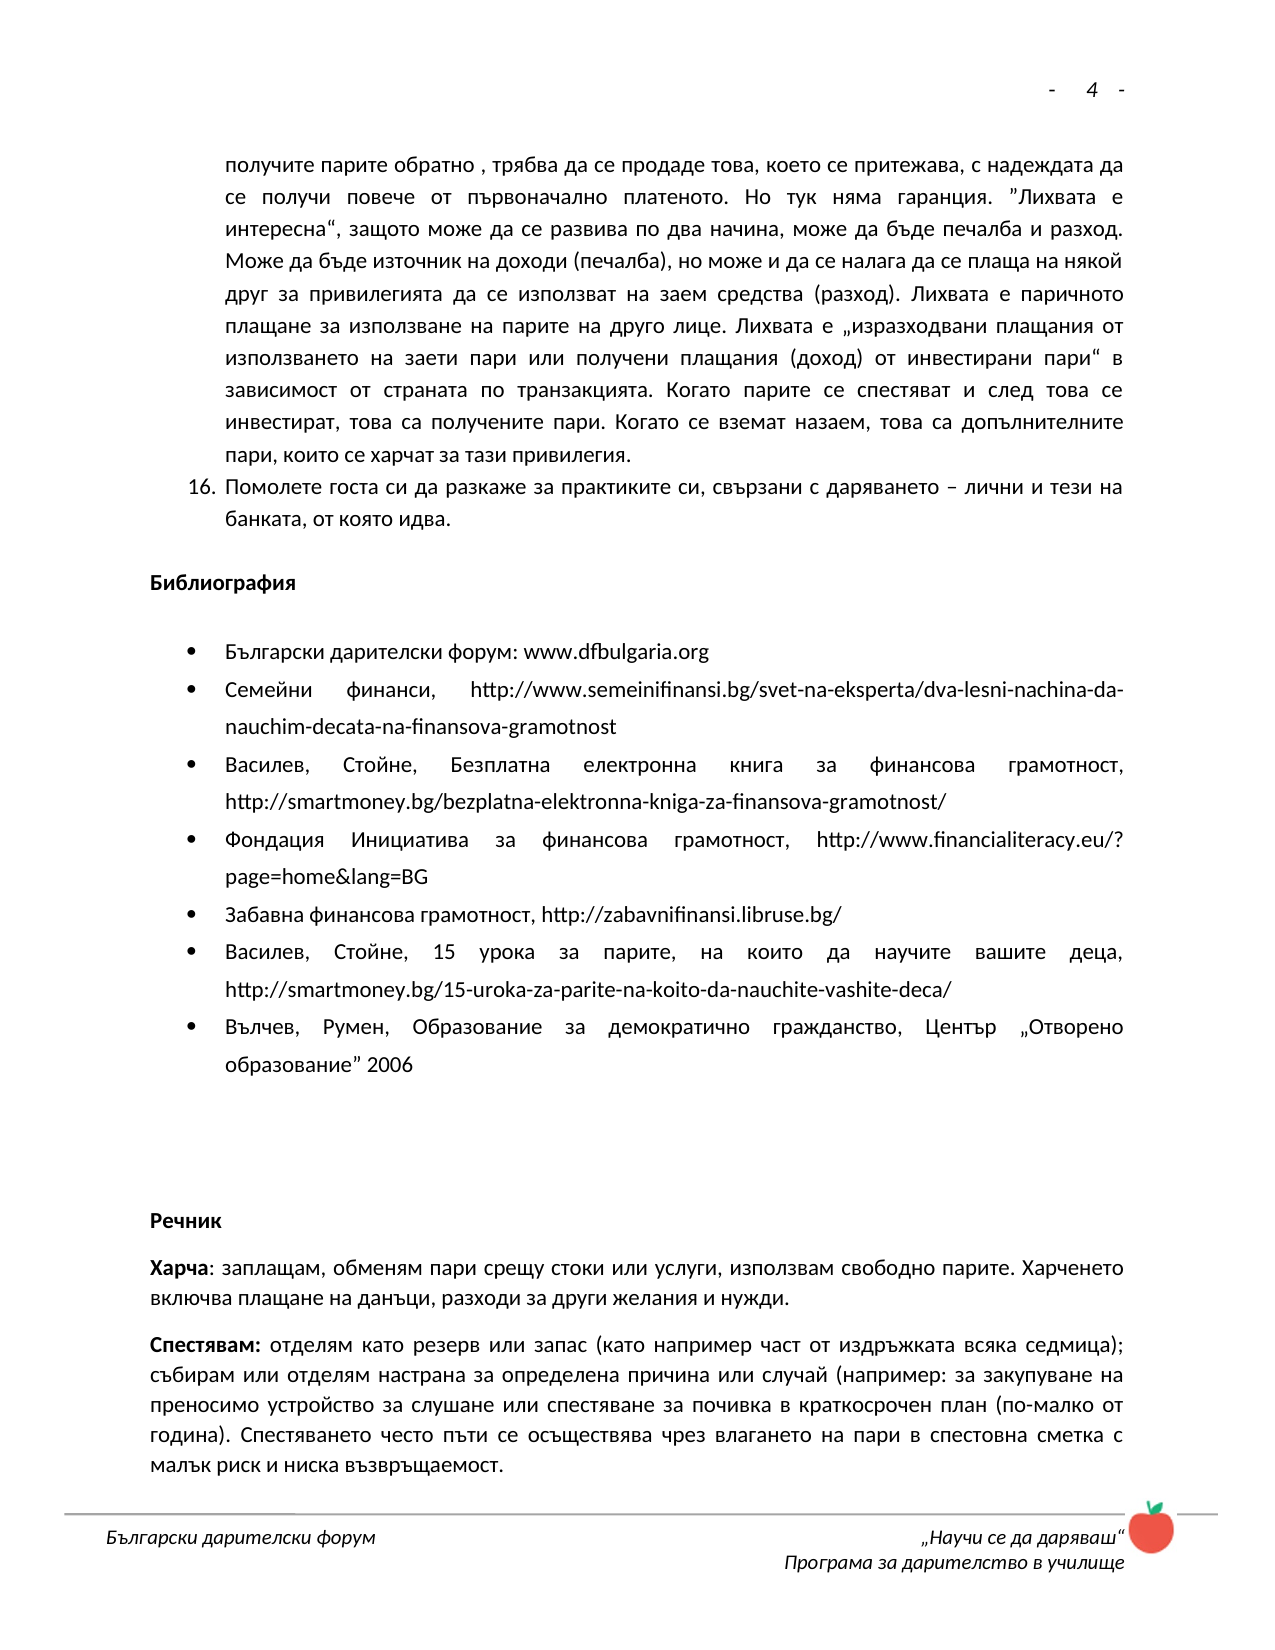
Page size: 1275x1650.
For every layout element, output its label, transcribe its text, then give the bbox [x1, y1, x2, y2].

list Забавна финансова грамотност, http://zabavnifinansi.libruse.bg/ [187, 890, 1125, 928]
list Български дарителски форум: www.dfbulgaria.org [187, 628, 1125, 665]
list Василев, Стойне, 15 урока за парите, на които да научите вашите деца, http://smartmoney.bg/15-uroka-za-parite-na-koito-da-nauchite-vashite-deca/ [187, 928, 1125, 1003]
text Речник [150, 1206, 1125, 1234]
list Семейни финанси, http://www.semeinifinansi.bg/svet-na-eksperta/dva-lesni-nachina-da-nauchim-decata-na-finansova-gramotnost [187, 665, 1125, 740]
list Василев, Стойне, Безплатна електронна книга за финансова грамотност, http://smartmoney.bg/bezplatna-elektronna-kniga-za-finansova-gramotnost/ [187, 740, 1125, 815]
text Библиография [150, 568, 1125, 596]
list Вълчев, Румен, Образование за демократично гражданство, Център „Отворено образование” 2006 [187, 1003, 1125, 1078]
list Помолете госта си да разкаже за практиките си, свързани с даряването – лични и тези на банката, от която идва. [187, 472, 1125, 532]
text Спестявам: отделям като резерв или запас (като например част от издръжката всяка седмица); събирам или отделям настрана за определена причина или случай (например: за закупуване на преносимо устройство за слушане или спестяване за почивка в краткосрочен план (по-малко от година). Спестяването често пъти се осъществява чрез влагането на пари в спестовна сметка с малък риск и ниска възвръщаемост. [150, 1330, 1125, 1479]
text Харча: заплащам, обменям пари срещу стоки или услуги, използвам свободно парите. Харченето включва плащане на данъци, разходи за други желания и нужди. [150, 1253, 1125, 1311]
picture [1125, 1498, 1177, 1557]
list Фондация Инициатива за финансова грамотност, http://www.financialiteracy.eu/?page=home&lang=BG [187, 815, 1125, 890]
